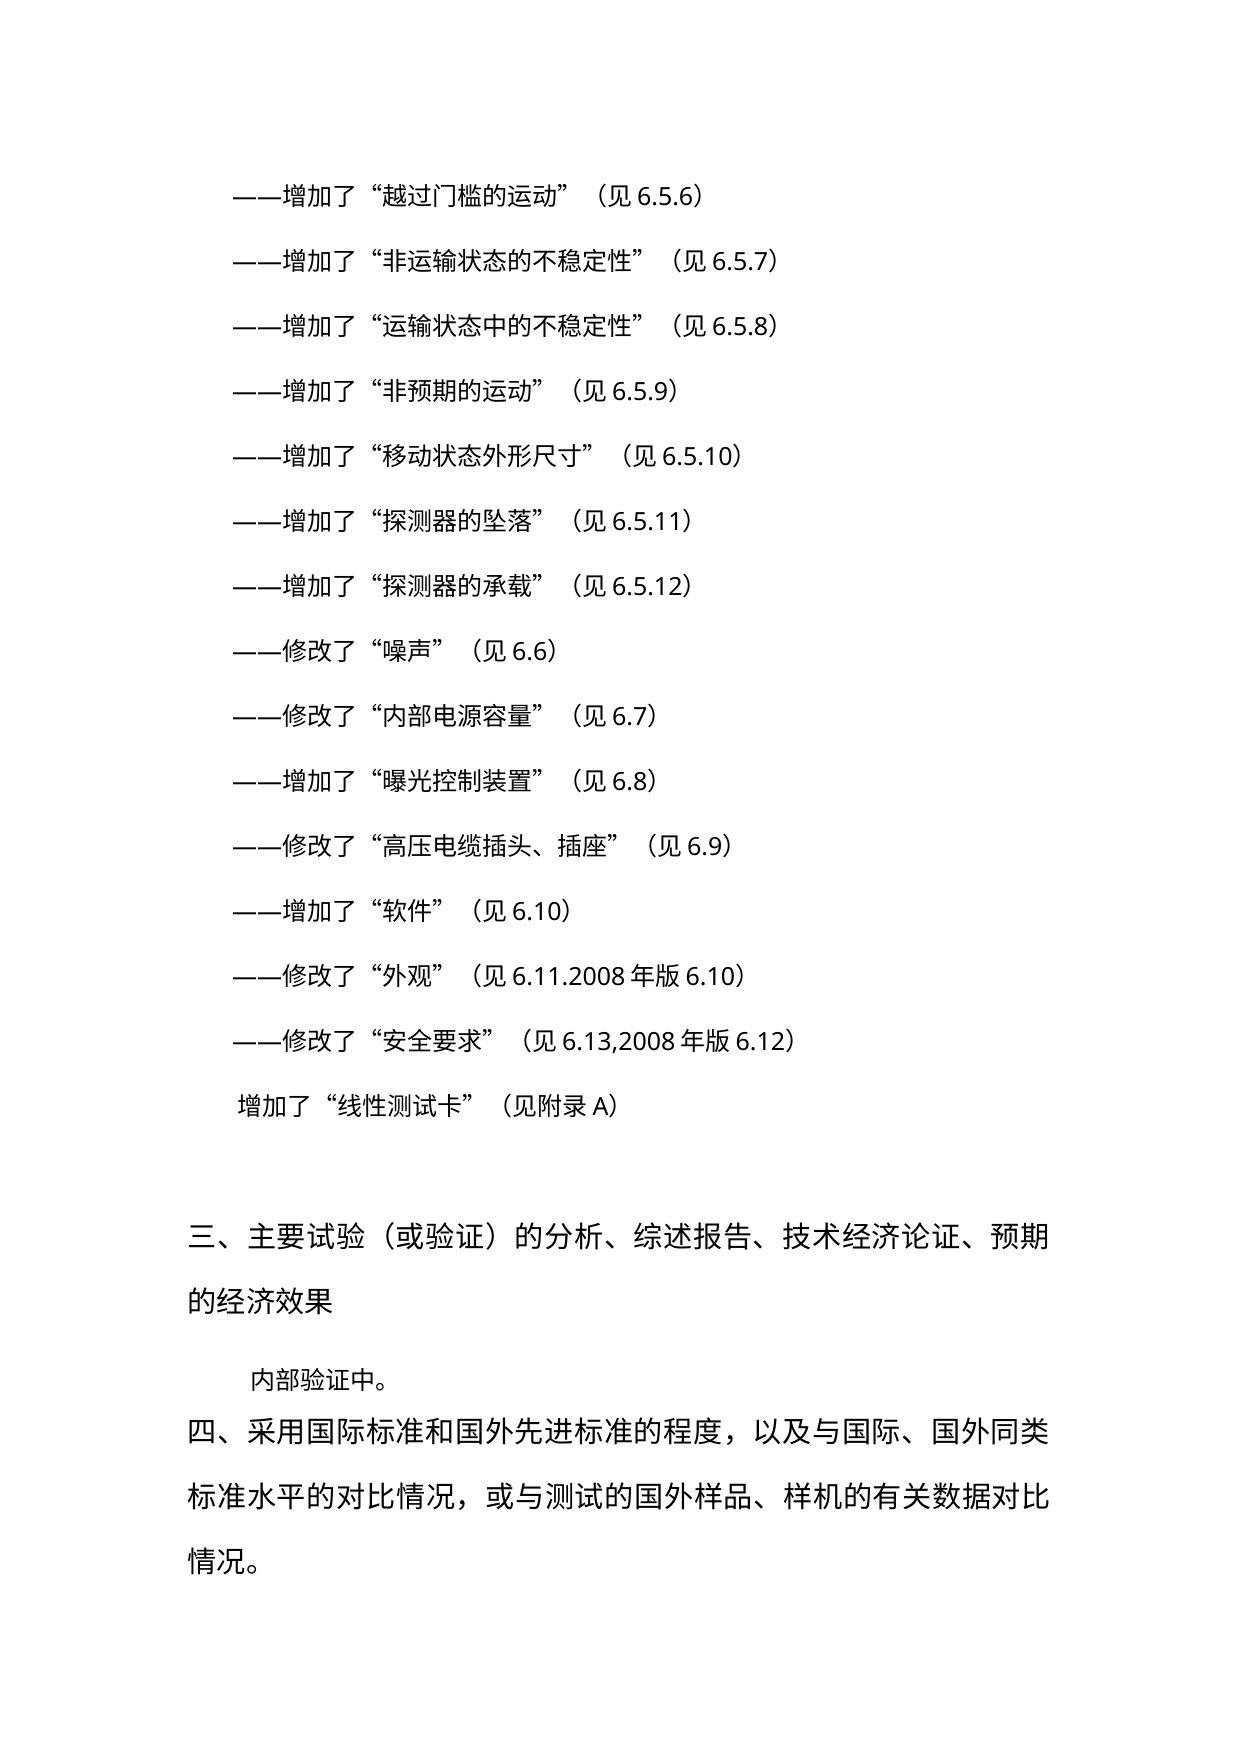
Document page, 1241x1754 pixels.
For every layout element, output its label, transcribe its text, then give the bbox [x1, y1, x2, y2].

list 修改了“外观”（见6.11.2008年版6.10） [232, 942, 1053, 1007]
list 修改了“安全要求”（见6.13,2008年版6.12） [232, 1007, 1053, 1072]
list 增加了“曝光控制装置”（见6.8） [232, 747, 1053, 812]
text 增加了“线性测试卡”（见附录A） [187, 1072, 1053, 1137]
list 增加了“移动状态外形尺寸”（见6.5.10） [232, 422, 1053, 487]
list 增加了“非预期的运动”（见6.5.9） [232, 357, 1053, 422]
list 增加了“运输状态中的不稳定性”（见6.5.8） [232, 292, 1053, 357]
text 内部验证中。 [187, 1332, 1053, 1397]
list 增加了“软件”（见6.10） [232, 877, 1053, 942]
list 修改了“噪声”（见6.6） [232, 617, 1053, 682]
list 增加了“非运输状态的不稳定性”（见6.5.7） [232, 227, 1053, 292]
list 修改了“内部电源容量”（见6.7） [232, 682, 1053, 747]
list 修改了“高压电缆插头、插座”（见6.9） [232, 812, 1053, 877]
list 增加了“越过门槛的运动”（见6.5.6） [232, 162, 1053, 227]
text 四、采用国际标准和国外先进标准的程度，以及与国际、国外同类标准水平的对比情况，或与测试的国外样品、样机的有关数据对比情况。 [187, 1397, 1053, 1592]
list 增加了“探测器的承载”（见6.5.12） [232, 552, 1053, 617]
list 增加了“探测器的坠落”（见6.5.11） [232, 487, 1053, 552]
text 三、主要试验（或验证）的分析、综述报告、技术经济论证、预期的经济效果 [187, 1202, 1053, 1332]
